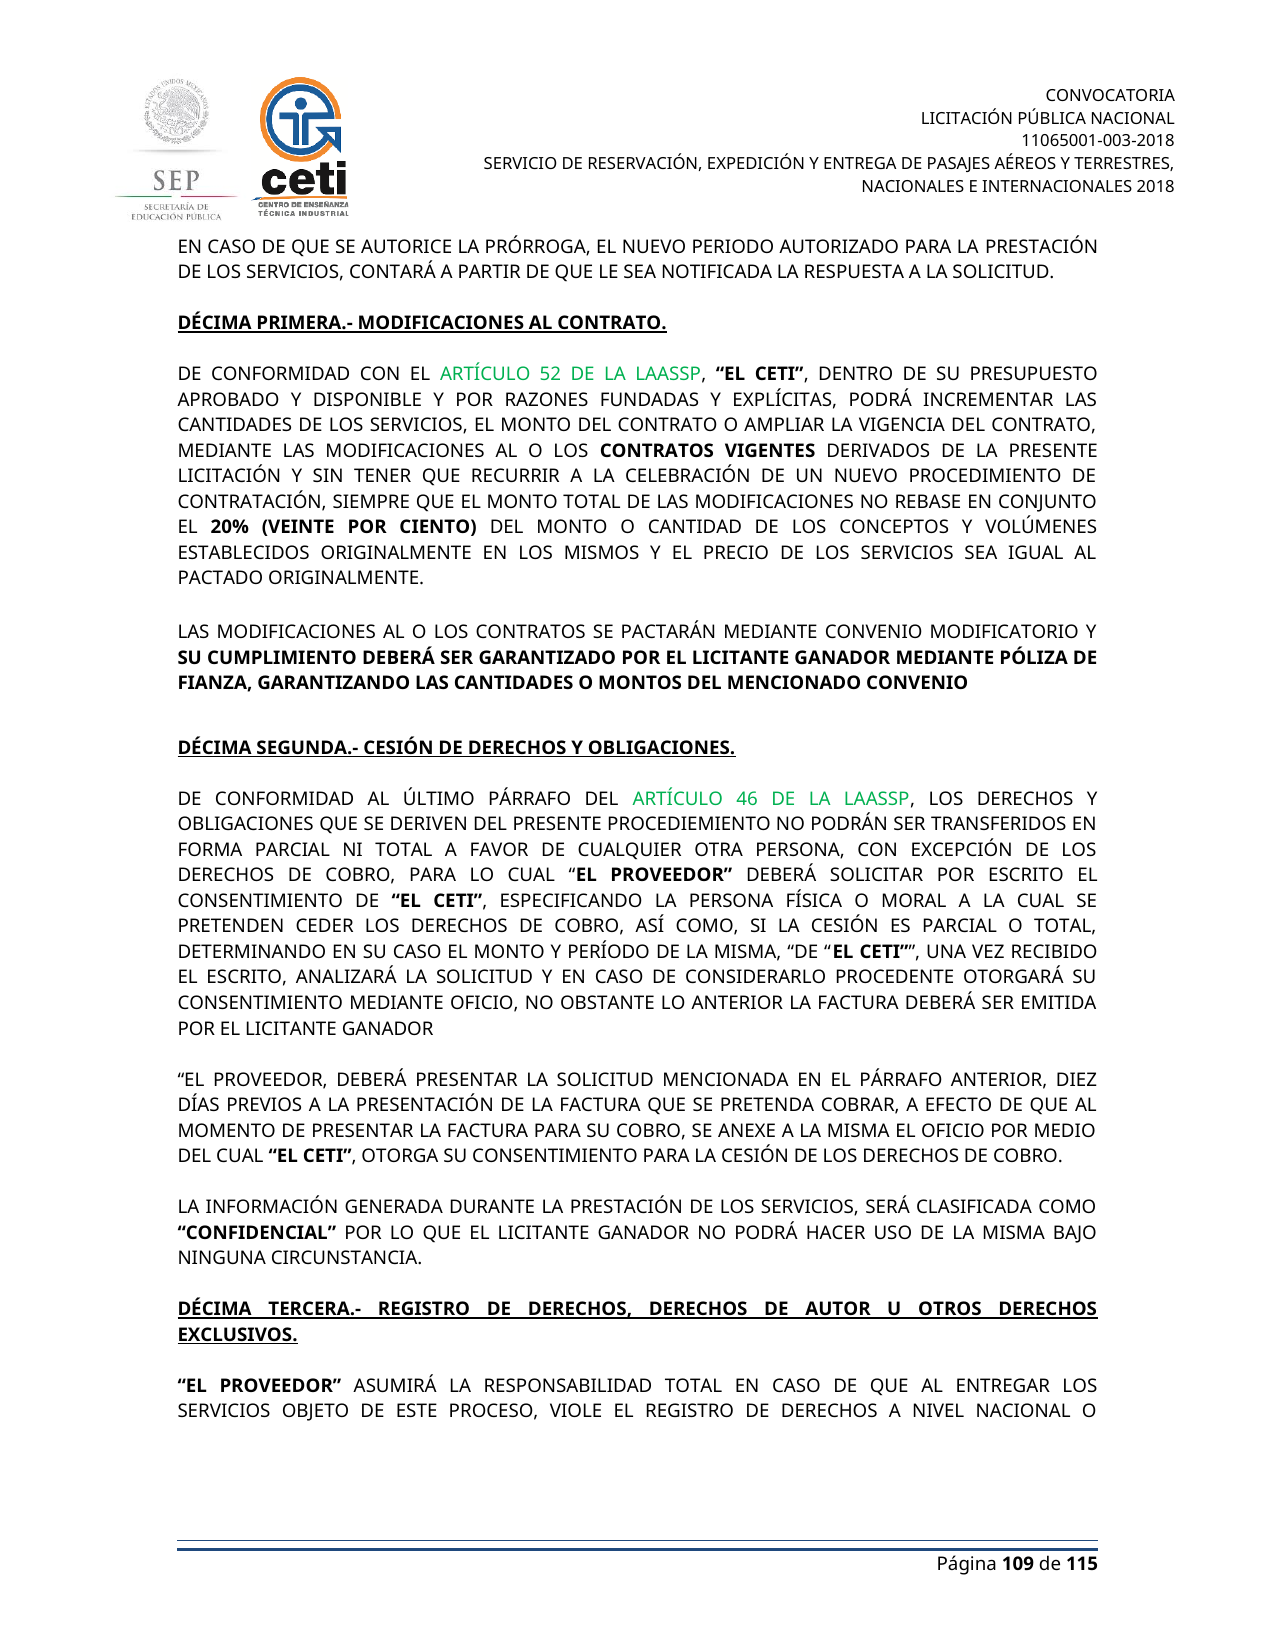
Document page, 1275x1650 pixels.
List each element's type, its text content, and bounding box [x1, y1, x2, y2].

list LA INFORMACIÓN GENERADA DURANTE LA PRESTACIÓN DE LOS SERVICIOS, SERÁ CLASIFICADA COMO “CONFIDENCIAL” POR LO QUE EL LICITANTE GANADOR NO PODRÁ HACER USO DE LA MISMA BAJO NINGUNA CIRCUNSTANCIA. [177, 1193, 1098, 1270]
list EN CASO DE QUE SE AUTORICE LA PRÓRROGA, EL NUEVO PERIODO AUTORIZADO PARA LA PRESTACIÓN DE LOS SERVICIOS, CONTARÁ A PARTIR DE QUE LE SEA NOTIFICADA LA RESPUESTA A LA SOLICITUD. [177, 233, 1098, 284]
text DÉCIMA TERCERA.- REGISTRO DE DERECHOS, DERECHOS DE AUTOR U OTROS DERECHOS EXCLUSIVOS. [177, 1318, 1098, 1347]
text DÉCIMA PRIMERA.- MODIFICACIONES AL CONTRATO. [177, 309, 1098, 335]
list “EL PROVEEDOR, DEBERÁ PRESENTAR LA SOLICITUD MENCIONADA EN EL PÁRRAFO ANTERIOR, DIEZ DÍAS PREVIOS A LA PRESENTACIÓN DE LA FACTURA QUE SE PRETENDA COBRAR, A EFECTO DE QUE AL MOMENTO DE PRESENTAR LA FACTURA PARA SU COBRO, SE ANEXE A LA MISMA EL OFICIO POR MEDIO DEL CUAL “EL CETI”, OTORGA SU CONSENTIMIENTO PARA LA CESIÓN DE LOS DERECHOS DE COBRO. [177, 1066, 1098, 1168]
picture [103, 73, 249, 233]
text LAS MODIFICACIONES AL O LOS CONTRATOS SE PACTARÁN MEDIANTE CONVENIO MODIFICATORIO Y SU CUMPLIMIENTO DEBERÁ SER GARANTIZADO POR EL LICITANTE GANADOR MEDIANTE PÓLIZA DE FIANZA, GARANTIZANDO LAS CANTIDADES O MONTOS DEL MENCIONADO CONVENIO [177, 619, 1098, 695]
picture [251, 77, 349, 216]
text DÉCIMA TERCERA.- REGISTRO DE DERECHOS, DERECHOS DE AUTOR U OTROS DERECHOS EXCLUSIVOS. [177, 1296, 1098, 1317]
text DÉCIMA SEGUNDA.- CESIÓN DE DERECHOS Y OBLIGACIONES. [177, 734, 1098, 759]
list DE CONFORMIDAD CON EL ARTÍCULO 52 DE LA LAASSP, “EL CETI”, DENTRO DE SU PRESUPUESTO APROBADO Y DISPONIBLE Y POR RAZONES FUNDADAS Y EXPLÍCITAS, PODRÁ INCREMENTAR LAS CANTIDADES DE LOS SERVICIOS, EL MONTO DEL CONTRATO O AMPLIAR LA VIGENCIA DEL CONTRATO, MEDIANTE LAS MODIFICACIONES AL O LOS CONTRATOS VIGENTES DERIVADOS DE LA PRESENTE LICITACIÓN Y SIN TENER QUE RECURRIR A LA CELEBRACIÓN DE UN NUEVO PROCEDIMIENTO DE CONTRATACIÓN, SIEMPRE QUE EL MONTO TOTAL DE LAS MODIFICACIONES NO REBASE EN CONJUNTO EL 20% (VEINTE POR CIENTO) DEL MONTO O CANTIDAD DE LOS CONCEPTOS Y VOLÚMENES ESTABLECIDOS ORIGINALMENTE EN LOS MISMOS Y EL PRECIO DE LOS SERVICIOS SEA IGUAL AL PACTADO ORIGINALMENTE. [177, 361, 1098, 590]
list DE CONFORMIDAD AL ÚLTIMO PÁRRAFO DEL ARTÍCULO 46 DE LA LAASSP, LOS DERECHOS Y OBLIGACIONES QUE SE DERIVEN DEL PRESENTE PROCEDIEMIENTO NO PODRÁN SER TRANSFERIDOS EN FORMA PARCIAL NI TOTAL A FAVOR DE CUALQUIER OTRA PERSONA, CON EXCEPCIÓN DE LOS DERECHOS DE COBRO, PARA LO CUAL “EL PROVEEDOR” DEBERÁ SOLICITAR POR ESCRITO EL CONSENTIMIENTO DE “EL CETI”, ESPECIFICANDO LA PERSONA FÍSICA O MORAL A LA CUAL SE PRETENDEN CEDER LOS DERECHOS DE COBRO, ASÍ COMO, SI LA CESIÓN ES PARCIAL O TOTAL, DETERMINANDO EN SU CASO EL MONTO Y PERÍODO DE LA MISMA, “DE “EL CETI””, UNA VEZ RECIBIDO EL ESCRITO, ANALIZARÁ LA SOLICITUD Y EN CASO DE CONSIDERARLO PROCEDENTE OTORGARÁ SU CONSENTIMIENTO MEDIANTE OFICIO, NO OBSTANTE LO ANTERIOR LA FACTURA DEBERÁ SER EMITIDA POR EL LICITANTE GANADOR [177, 785, 1098, 1040]
